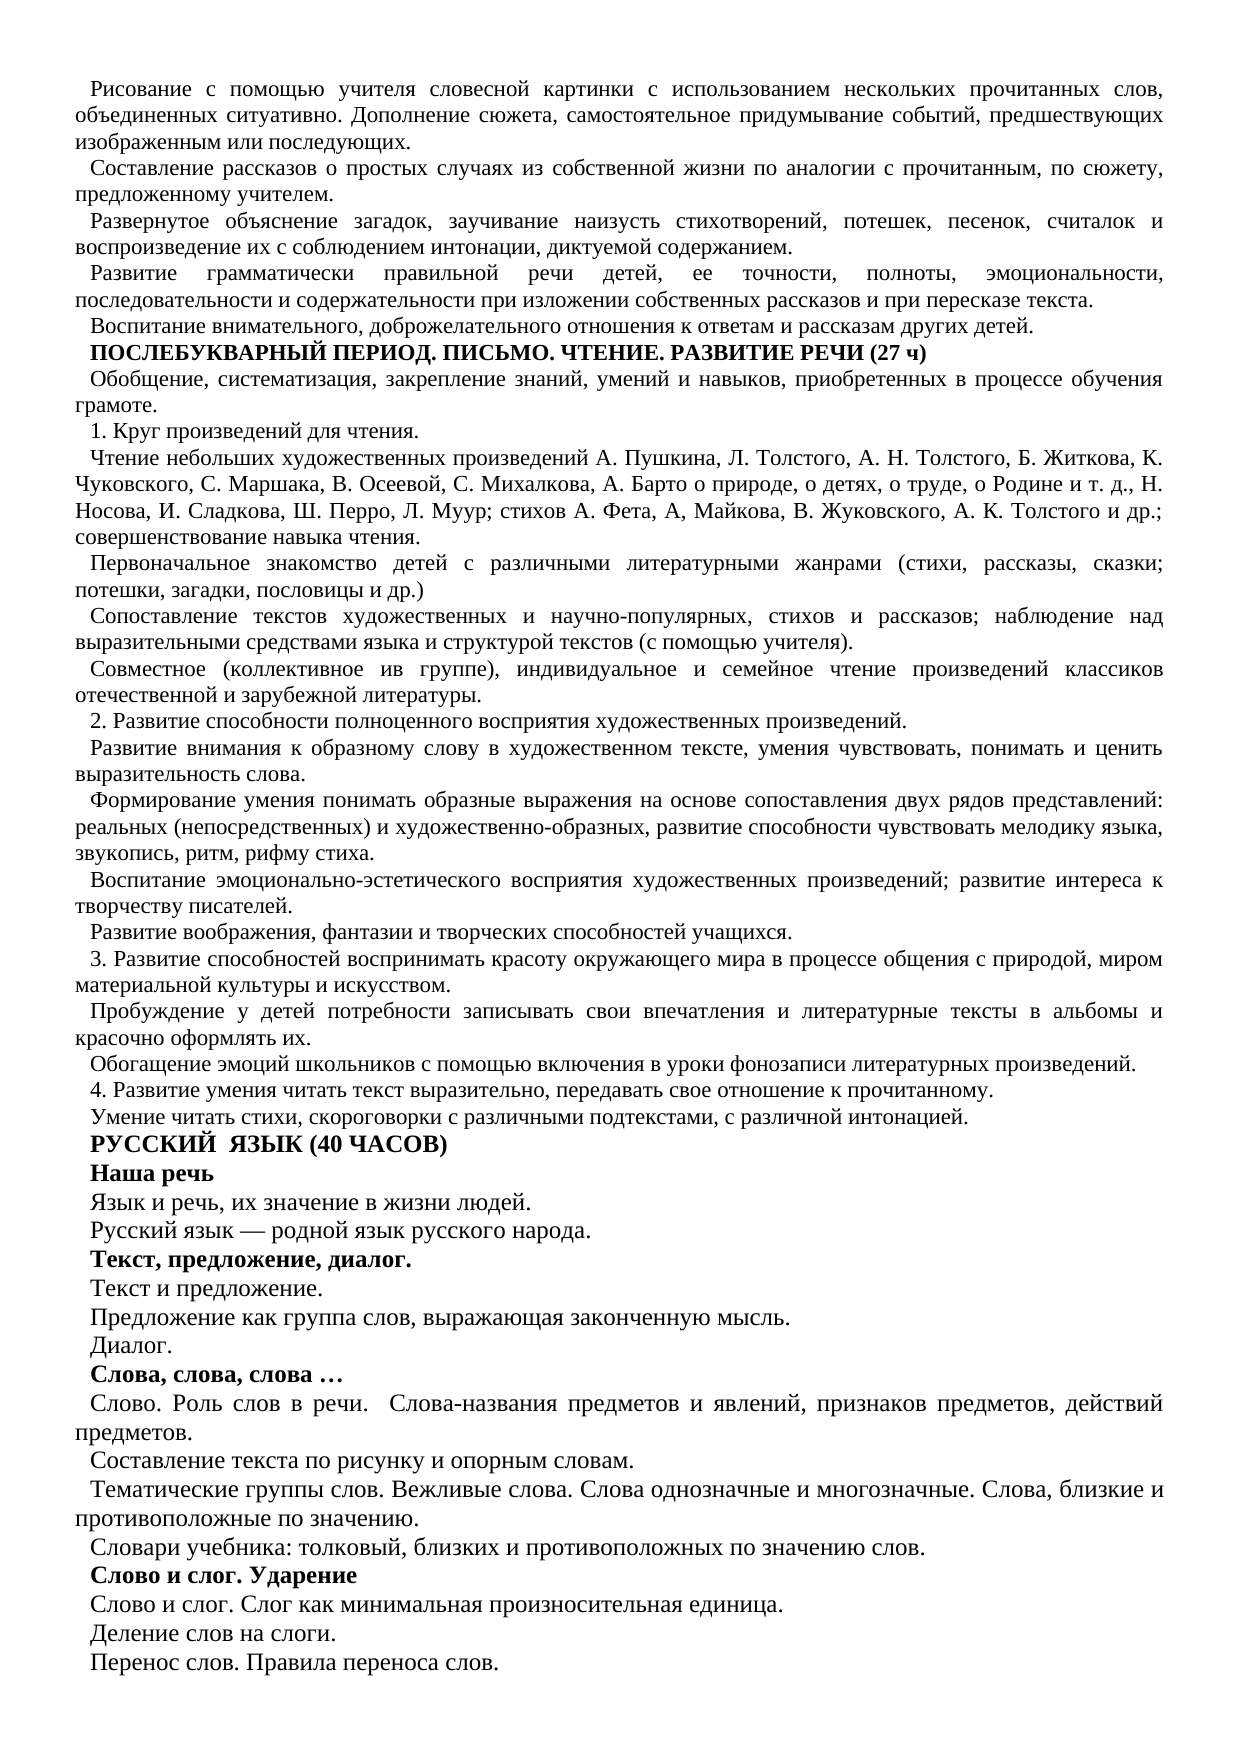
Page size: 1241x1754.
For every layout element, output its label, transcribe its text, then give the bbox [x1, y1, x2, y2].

text Текст, предложение, диалог. [75, 1244, 1165, 1273]
text Обобщение, систематизация, закрепление знаний, умений и навыков, приобретенных в процессе обучения грамоте. [75, 365, 1165, 418]
text 4. Развитие умения читать текст выразительно, передавать свое отношение к прочитанному. [75, 1076, 1165, 1103]
text Развернутое объяснение загадок, заучивание наизусть стихотворений, потешек, песенок, считалок и воспроизведение их с соблюдением интонации, диктуемой содержанием. [75, 207, 1165, 259]
text Воспитание внимательного, доброжелательного отношения к ответам и рассказам других детей. [75, 312, 1165, 338]
text Развитие воображения, фантазии и творческих способностей учащихся. [75, 918, 1165, 945]
text Составление рассказов о простых случаях из собственной жизни по аналогии с прочитанным, по сюжету, предложенному учителем. [75, 154, 1165, 207]
text 3. Развитие способностей воспринимать красоту окружающего мира в процессе общения с природой, миром материальной культуры и искусством. [75, 945, 1165, 997]
text Предложение как группа слов, выражающая законченную мысль. [75, 1302, 1165, 1330]
text Умение читать стихи, скороговорки с различными подтекстами, с различной интонацией. [75, 1103, 1165, 1129]
text Сопоставление текстов художественных и научно-популярных, стихов и рассказов; наблюдение над выразительными средствами языка и структурой текстов (с помощью учителя). [75, 602, 1165, 655]
text Рисование с помощью учителя словесной картинки с использованием нескольких прочитанных слов, объединенных ситуативно. Дополнение сюжета, самостоятельное придумывание событий, предшествующих изображенным или последующих. [75, 75, 1165, 154]
text Слово и слог. Слог как минимальная произносительная единица. [75, 1589, 1165, 1618]
text Составление текста по рисунку и опорным словам. [75, 1445, 1165, 1474]
text Перенос слов. Правила переноса слов. [75, 1647, 1165, 1675]
text Развитие внимания к образному слову в художественном тексте, умения чувствовать, понимать и ценить выразительность слова. [75, 734, 1165, 787]
text ПОСЛЕБУКВАРНЫЙ ПЕРИОД. ПИСЬМО. ЧТЕНИЕ. РАЗВИТИЕ РЕЧИ (27 ч) [75, 338, 1165, 365]
text Деление слов на слоги. [75, 1618, 1165, 1647]
text Русский язык — родной язык русского народа. [75, 1215, 1165, 1244]
text Совместное (коллективное ив группе), индивидуальное и семейное чтение произведений классиков отечественной и зарубежной литературы. [75, 655, 1165, 707]
text Чтение небольших художественных произведений А. Пушкина, Л. Толстого, А. Н. Толстого, Б. Житкова, К. Чуковского, С. Маршака, В. Осеевой, С. Михалкова, А. Барто о природе, о детях, о труде, о Родине и т. д., Н. Носова, И. Сладкова, Ш. Перро, Л. Муур; стихов А. Фета, А, Майкова, В. Жуковского, А. К. Толстого и др.; совершенствование навыка чтения. [75, 444, 1165, 549]
text Первоначальное знакомство детей с различными литературными жанрами (стихи, рассказы, сказки; потешки, загадки, пословицы и др.) [75, 549, 1165, 602]
text Язык и речь, их значение в жизни людей. [75, 1187, 1165, 1215]
text 2. Развитие способности полноценного восприятия художественных произведений. [75, 707, 1165, 734]
text Слово. Роль слов в речи. Слова-названия предметов и явлений, признаков предметов, действий предметов. [75, 1388, 1165, 1445]
text Формирование умения понимать образные выражения на основе сопоставления двух рядов представлений: реальных (непосредственных) и художественно-образных, развитие способности чувствовать мелодику языка, звукопись, ритм, рифму стиха. [75, 787, 1165, 866]
text 1. Круг произведений для чтения. [75, 418, 1165, 444]
text РУССКИЙ ЯЗЫК (40 ЧАСОВ) [75, 1129, 1165, 1158]
text Словари учебника: толковый, близких и противоположных по значению слов. [75, 1532, 1165, 1560]
text Слово и слог. Ударение [75, 1560, 1165, 1589]
text Развитие грамматически правильной речи детей, ее точности, полноты, эмоциональности, последовательности и содержательности при изложении собственных рассказов и при пересказе текста. [75, 259, 1165, 312]
text Воспитание эмоционально-эстетического восприятия художественных произведений; развитие интереса к творчеству писателей. [75, 866, 1165, 918]
text Слова, слова, слова … [75, 1359, 1165, 1388]
text Текст и предложение. [75, 1273, 1165, 1302]
text Диалог. [75, 1330, 1165, 1359]
text Пробуждение у детей потребности записывать свои впечатления и литературные тексты в альбомы и красочно оформлять их. [75, 997, 1165, 1050]
text Тематические группы слов. Вежливые слова. Слова однозначные и многозначные. Слова, близкие и противоположные по значению. [75, 1474, 1165, 1532]
text Обогащение эмоций школьников с помощью включения в уроки фонозаписи литературных произведений. [75, 1050, 1165, 1076]
text Наша речь [75, 1158, 1165, 1187]
